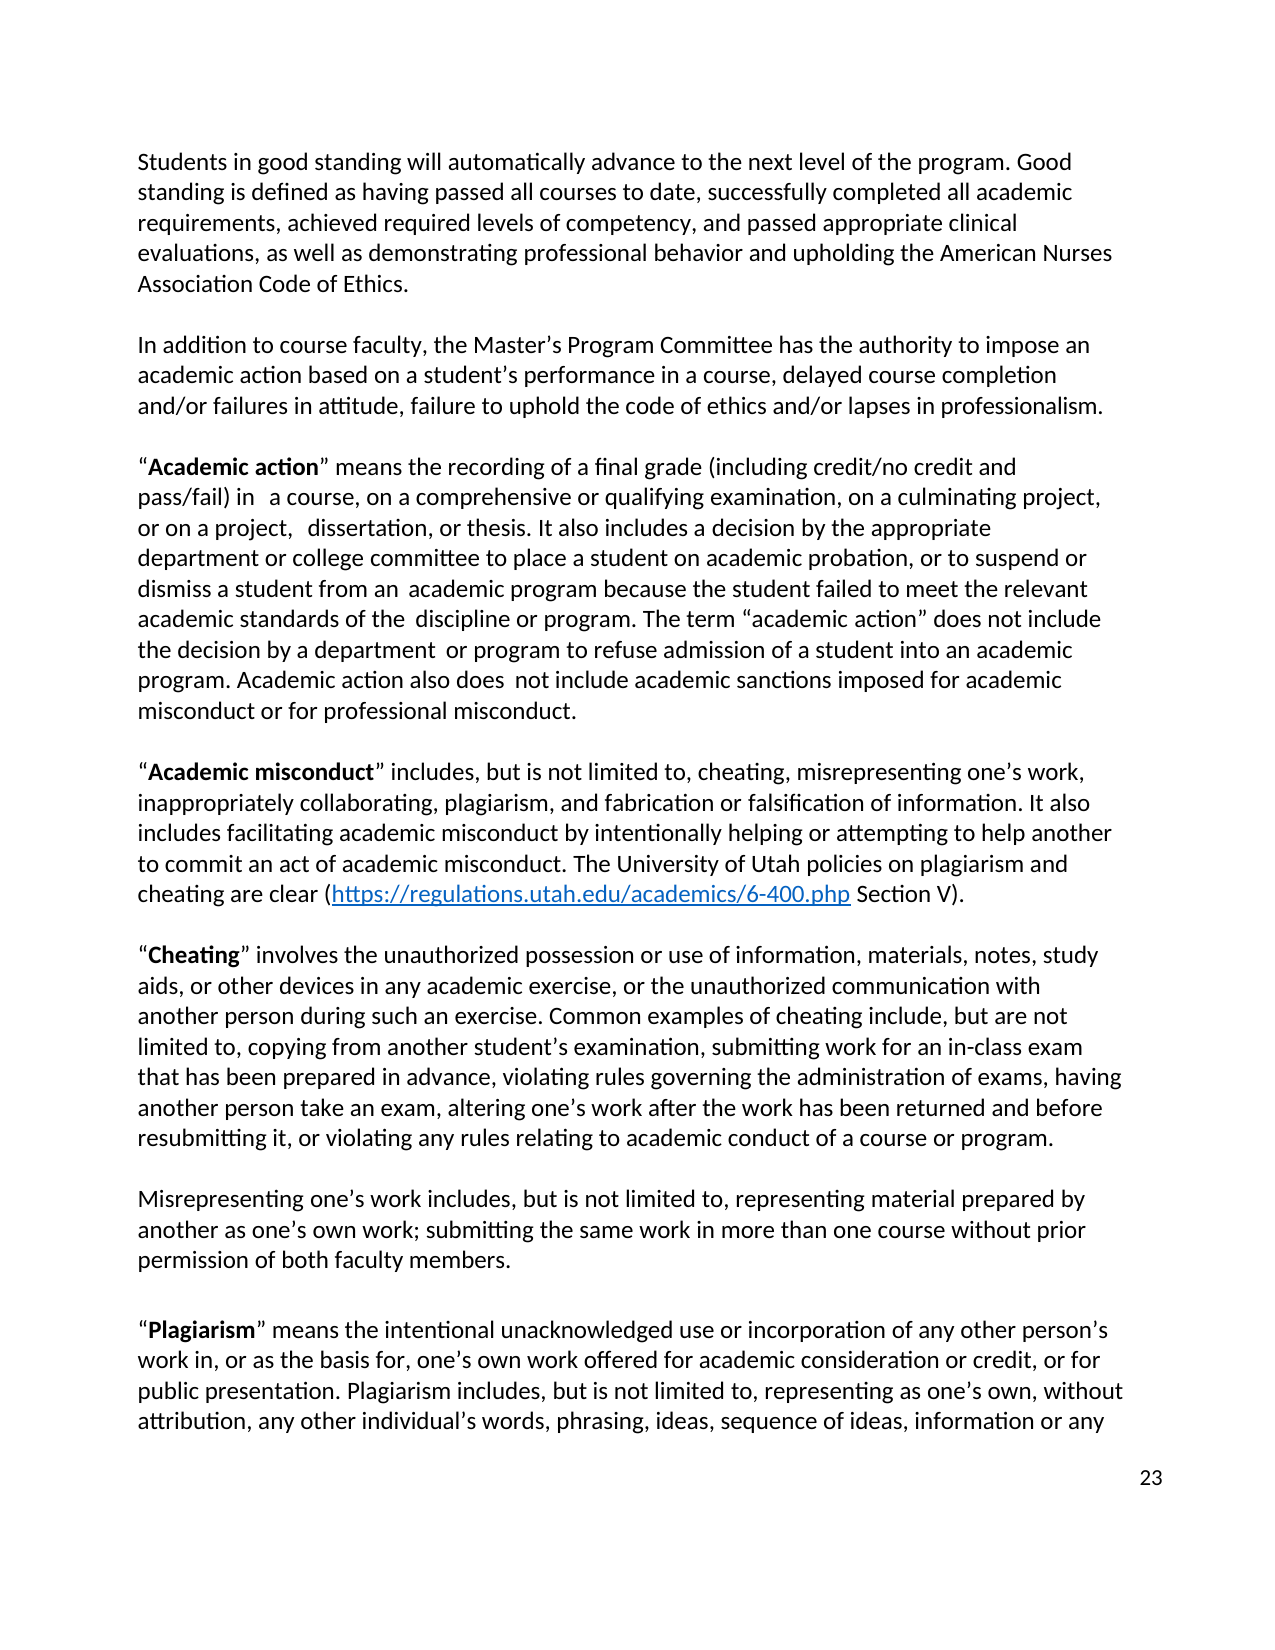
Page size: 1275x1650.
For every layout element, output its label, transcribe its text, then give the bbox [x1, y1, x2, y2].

text “Academic action” means the recording of a final grade (including credit/no credit and pass/fail) in a course, on a comprehensive or qualifying examination, on a culminating project, or on a project, dissertation, or thesis. It also includes a decision by the appropriate department or college committee to place a student on academic probation, or to suspend or dismiss a student from an academic program because the student failed to meet the relevant academic standards of the discipline or program. The term “academic action” does not include the decision by a department or program to refuse admission of a student into an academic program. Academic action also does not include academic sanctions imposed for academic misconduct or for professional misconduct. [137, 451, 1114, 726]
text “Cheating” involves the unauthorized possession or use of information, materials, notes, study aids, or other devices in any academic exercise, or the unauthorized communication with another person during such an exercise. Common examples of cheating include, but are not limited to, copying from another student’s examination, submitting work for an in-class exam that has been prepared in advance, violating rules governing the administration of exams, having another person take an exam, altering one’s work after the work has been returned and before resubmitting it, or violating any rules relating to academic conduct of a course or program. [137, 939, 1122, 1153]
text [137, 1314, 1131, 1436]
text Misrepresenting one’s work includes, but is not limited to, representing material prepared by another as one’s own work; submitting the same work in more than one course without prior permission of both faculty members. [137, 1184, 1086, 1275]
text “Academic misconduct” includes, but is not limited to, cheating, misrepresenting one’s work, inappropriately collaborating, plagiarism, and fabrication or falsification of information. It also includes facilitating academic misconduct by intentionally helping or attempting to help another to commit an act of academic misconduct. The University of Utah policies on plagiarism and cheating are clear (https://regulations.utah.edu/academics/6-400.php Section V). [137, 756, 1122, 909]
text In addition to course faculty, the Master’s Program Committee has the authority to impose an academic action based on a student’s performance in a course, delayed course completion and/or failures in attitude, failure to uphold the code of ethics and/or lapses in professionalism. [137, 329, 1122, 421]
text Students in good standing will automatically advance to the next level of the program. Good standing is defined as having passed all courses to date, successfully completed all academic requirements, achieved required levels of competency, and passed appropriate clinical evaluations, as well as demonstrating professional behavior and upholding the American Nurses Association Code of Ethics. [137, 146, 1122, 298]
